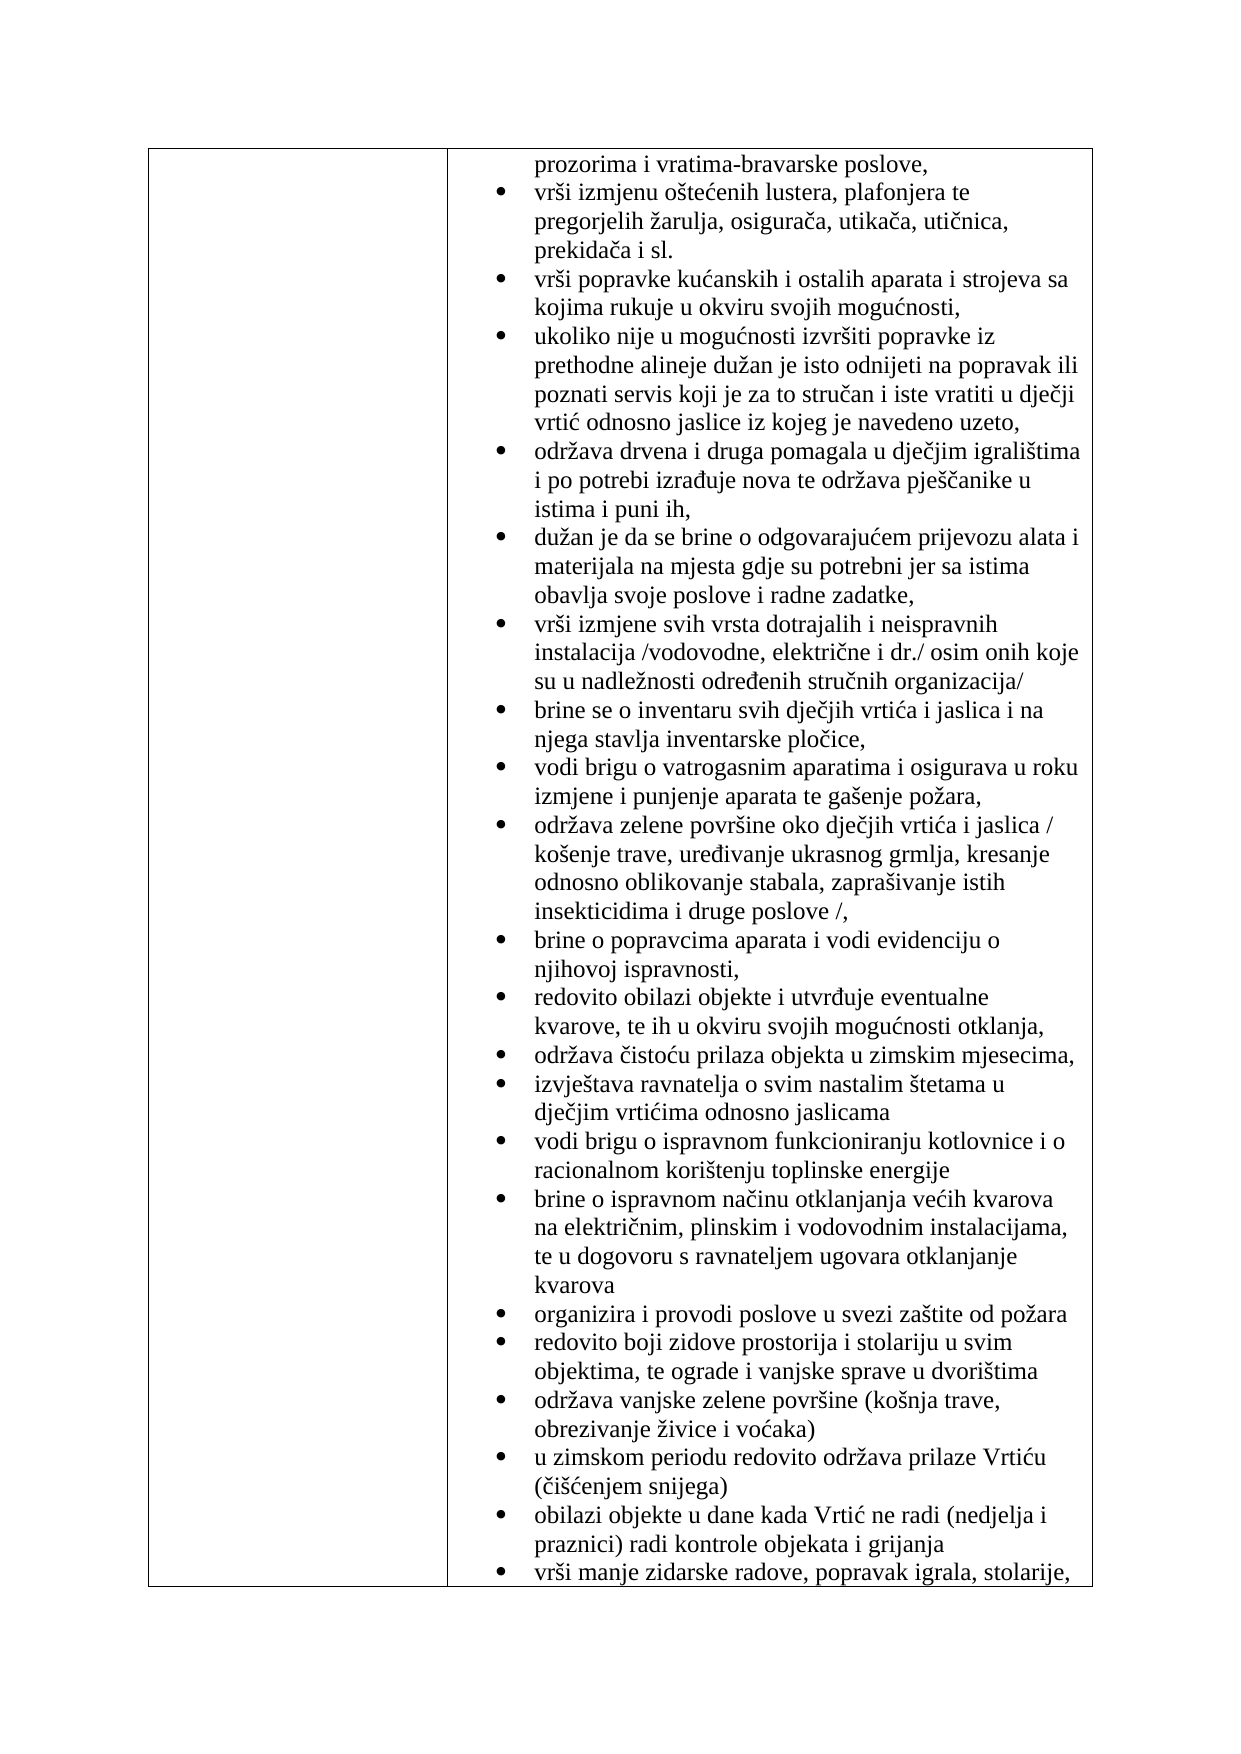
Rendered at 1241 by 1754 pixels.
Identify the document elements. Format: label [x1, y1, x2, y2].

table_cell [149, 149, 447, 1586]
